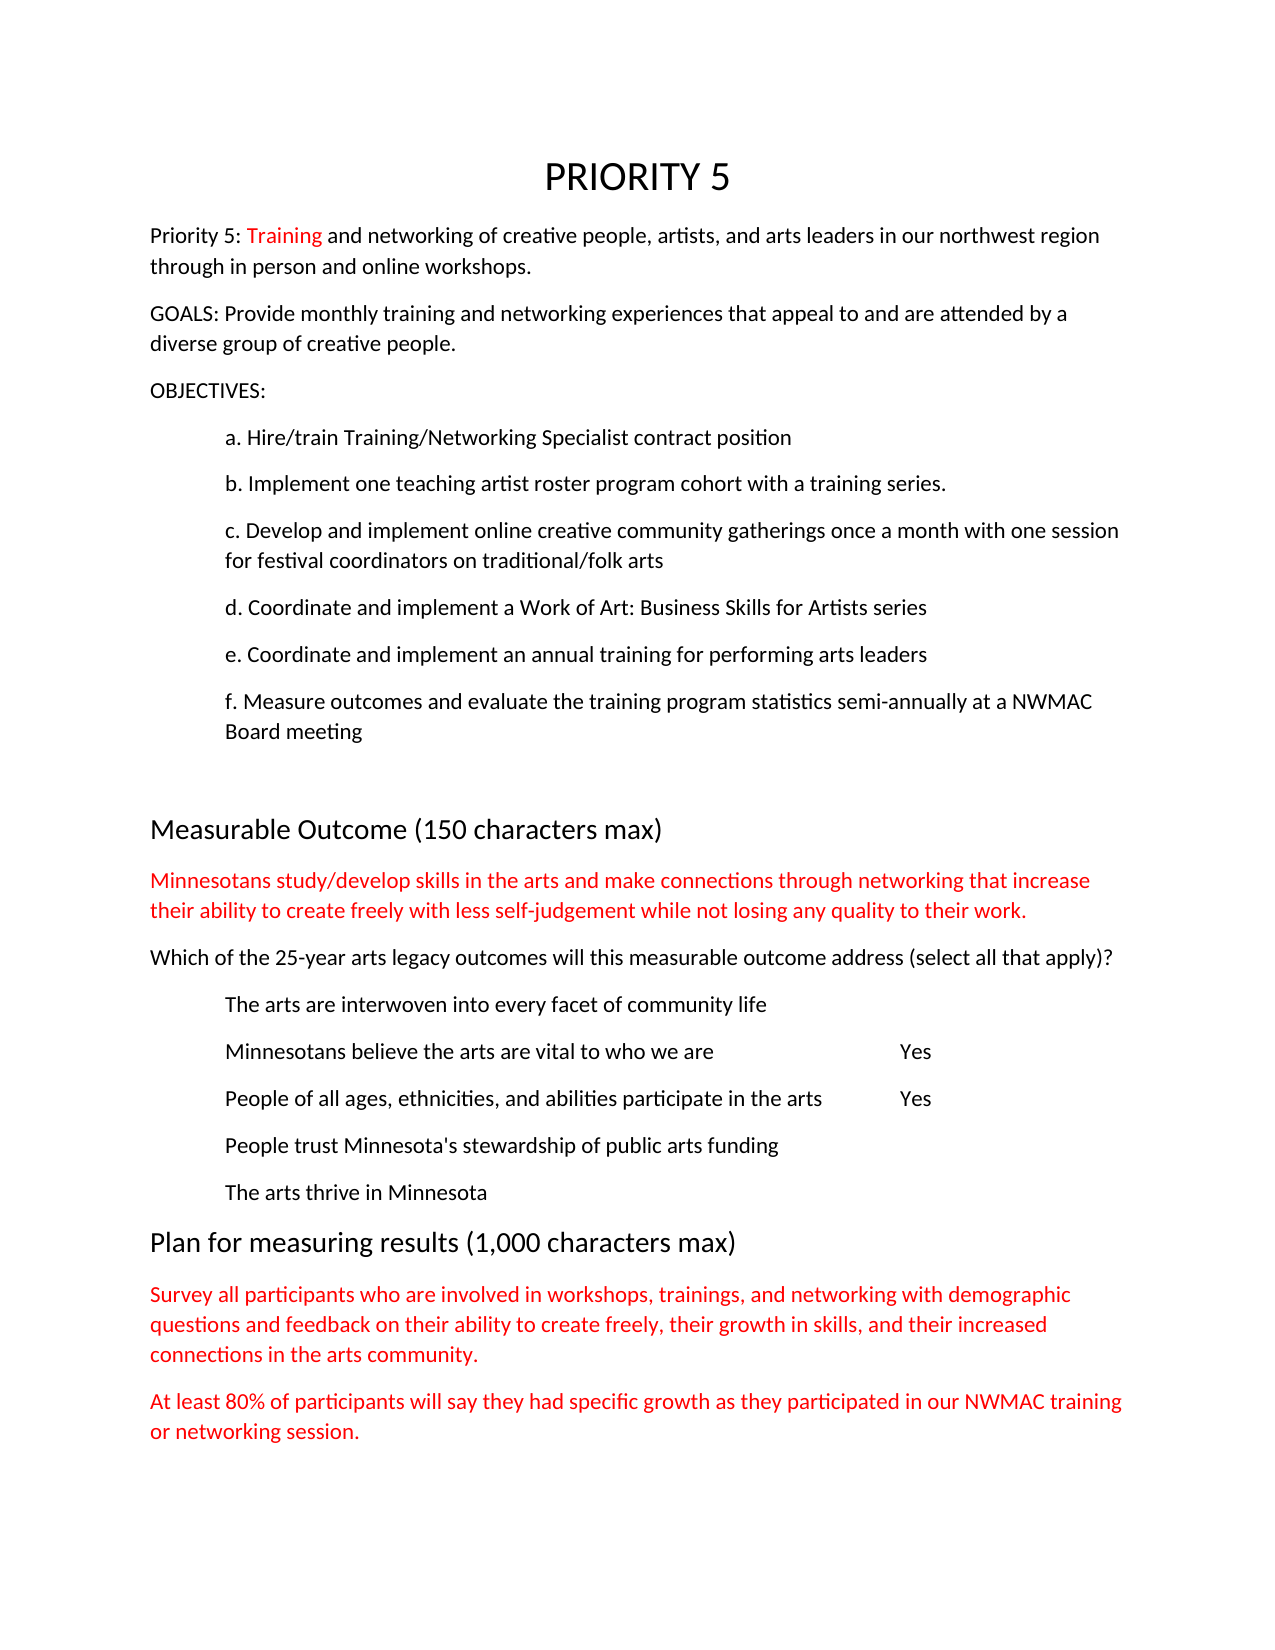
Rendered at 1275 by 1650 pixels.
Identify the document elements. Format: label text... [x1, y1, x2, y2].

text d. Coordinate and implement a Work of Art: Business Skills for Artists series [225, 593, 1125, 621]
text Measurable Outcome (150 characters max) [150, 811, 1125, 847]
text e. Coordinate and implement an annual training for performing arts leaders [225, 640, 1125, 668]
text GOALS: Provide monthly training and networking experiences that appeal to and are attended by a diverse group of creative people. [150, 299, 1125, 357]
text Which of the 25-year arts legacy outcomes will this measurable outcome address (select all that apply)? [150, 943, 1125, 971]
text The arts thrive in Minnesota [225, 1178, 1125, 1206]
text People trust Minnesota's stewardship of public arts funding [225, 1131, 1125, 1159]
text Minnesotans study/develop skills in the arts and make connections through networking that increase their ability to create freely with less self-judgement while not losing any quality to their work. [150, 866, 1125, 924]
text Minnesotans believe the arts are vital to who we are Yes [225, 1037, 1125, 1065]
text The arts are interwoven into every facet of community life [225, 990, 1125, 1018]
text f. Measure outcomes and evaluate the training program statistics semi-annually at a NWMAC Board meeting [225, 687, 1125, 745]
text Plan for measuring results (1,000 characters max) [150, 1224, 1125, 1260]
text c. Develop and implement online creative community gatherings once a month with one session for festival coordinators on traditional/folk arts [225, 516, 1125, 574]
text OBJECTIVES: [150, 376, 1125, 404]
text a. Hire/train Training/Networking Specialist contract position [225, 423, 1125, 451]
text At least 80% of participants will say they had specific growth as they participated in our NWMAC training or networking session. [150, 1387, 1125, 1445]
text Priority 5: Training and networking of creative people, artists, and arts leaders in our northwest region through in person and online workshops. [150, 222, 1125, 280]
text b. Implement one teaching artist roster program cohort with a training series. [225, 469, 1125, 497]
text People of all ages, ethnicities, and abilities participate in the arts Yes [225, 1084, 1125, 1112]
text PRIORITY 5 [150, 150, 1125, 201]
text Survey all participants who are involved in workshops, trainings, and networking with demographic questions and feedback on their ability to create freely, their growth in skills, and their increased connections in the arts community. [150, 1280, 1125, 1368]
